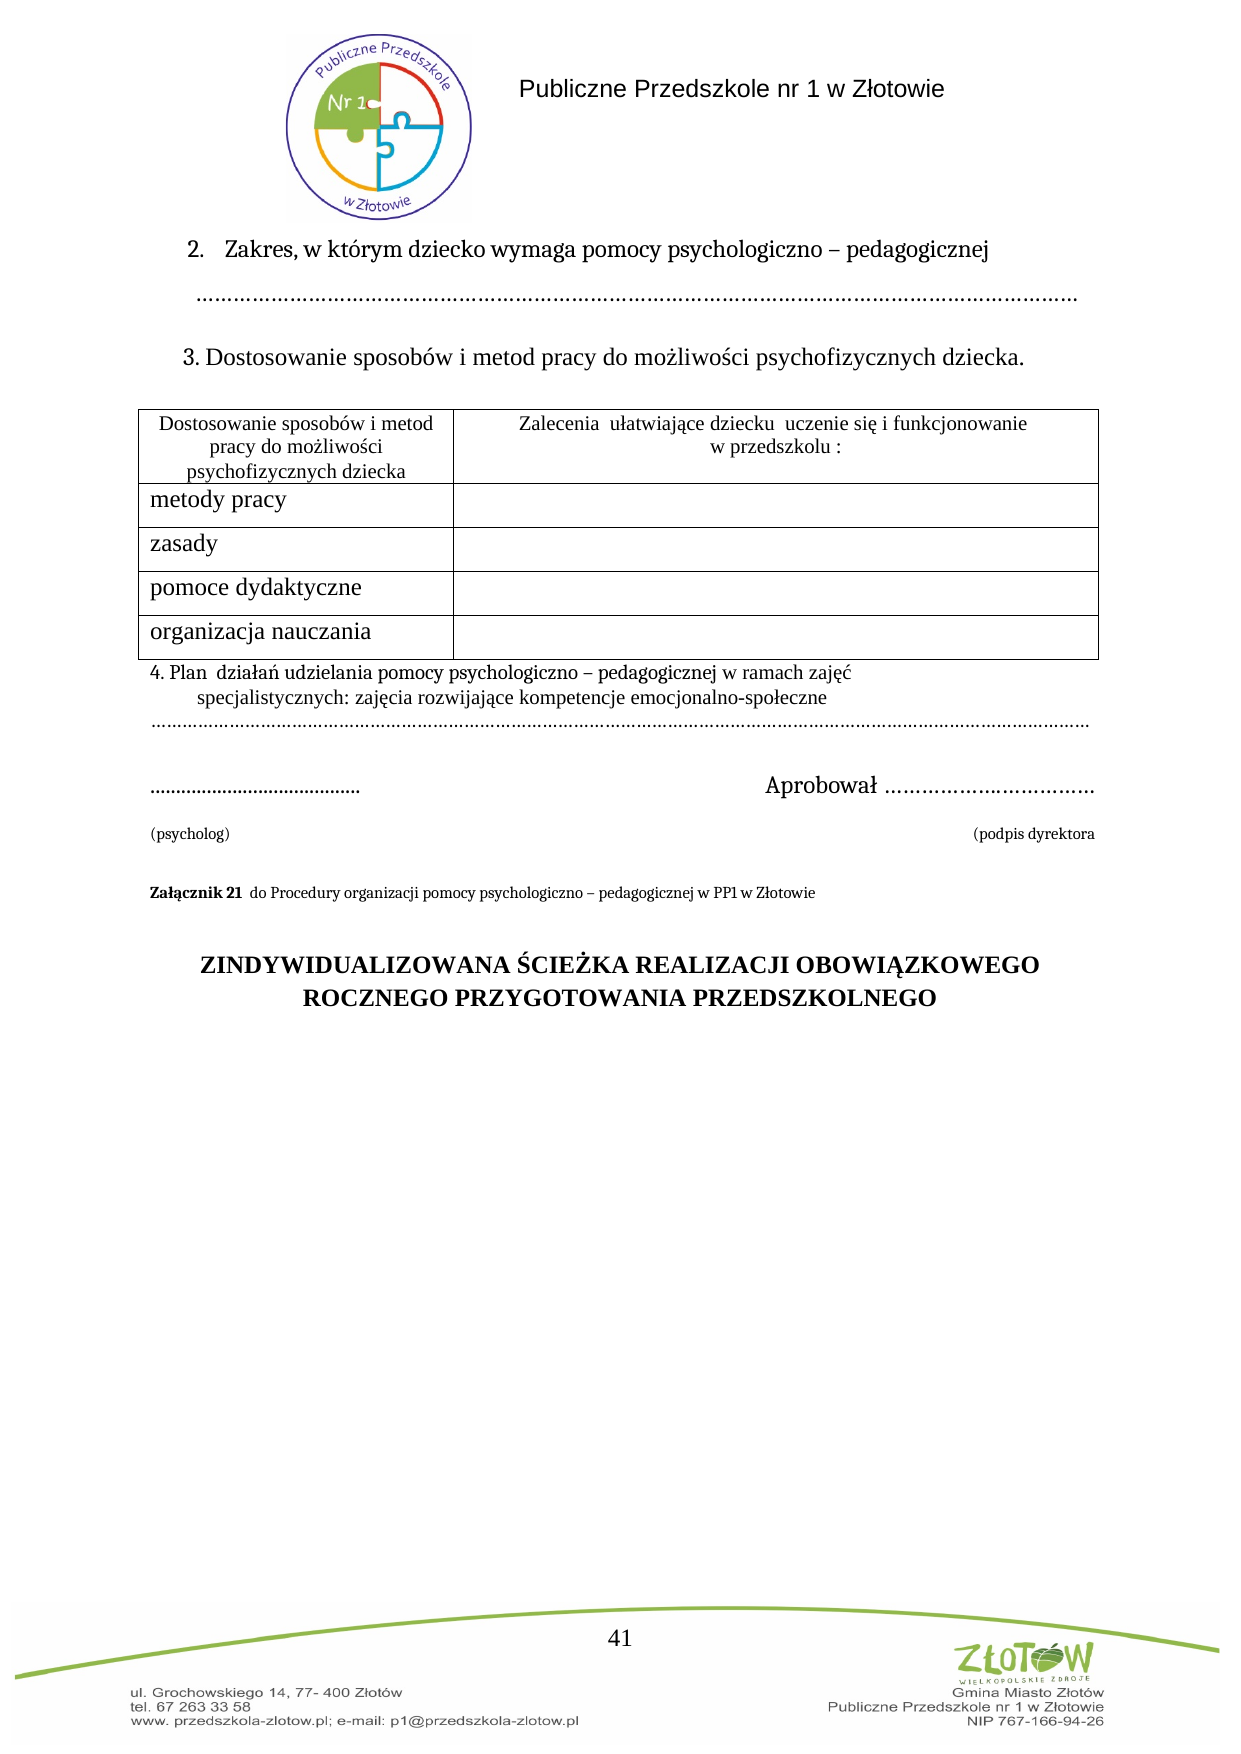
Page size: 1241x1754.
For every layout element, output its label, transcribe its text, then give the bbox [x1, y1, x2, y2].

picture [11, 1602, 1220, 1745]
table_cell organizacja nauczania [139, 616, 453, 659]
picture [285, 34, 472, 223]
text ......................................... Aprobował ……………….…………… [150, 771, 1090, 800]
text (psycholog) (podpis dyrektora [150, 825, 1090, 844]
table_cell [454, 484, 1098, 527]
text 3. Dostosowanie sposobów i metod pracy do możliwości psychofizycznych dziecka. [150, 342, 1090, 372]
list …………………………………………………………………………………………………………………………… [194, 278, 1090, 307]
table_cell zasady [139, 528, 453, 571]
table_cell [454, 528, 1098, 571]
table_cell metody pracy [139, 484, 453, 527]
text Załącznik 21 do Procedury organizacji pomocy psychologiczno – pedagogicznej w PP1 w Złotowie [150, 884, 1090, 903]
table_cell [454, 572, 1098, 615]
table_cell pomoce dydaktyczne [139, 572, 453, 615]
table_cell [454, 616, 1098, 659]
text 4. Plan działań udzielania pomocy psychologiczno – pedagogicznej w ramach zajęć specjalistycznych: zajęcia rozwijające kompetencje emocjonalno-społeczne ……………………………………………………………………………………………………………………………………………………………… [150, 660, 1090, 733]
list Zakres, w którym dziecko wymaga pomocy psychologiczno – pedagogicznej [187, 235, 1090, 264]
table_header Dostosowanie sposobów i metod pracy do możliwości psychofizycznych dziecka [139, 410, 453, 483]
table_header Zalecenia ułatwiające dziecku uczenie się i funkcjonowanie w przedszkolu : [454, 410, 1098, 483]
text ZINDYWIDUALIZOWANA ŚCIEŻKA REALIZACJI OBOWIĄZKOWEGO ROCZNEGO PRZYGOTOWANIA PRZEDSZKOLNEGO [150, 927, 1090, 1012]
